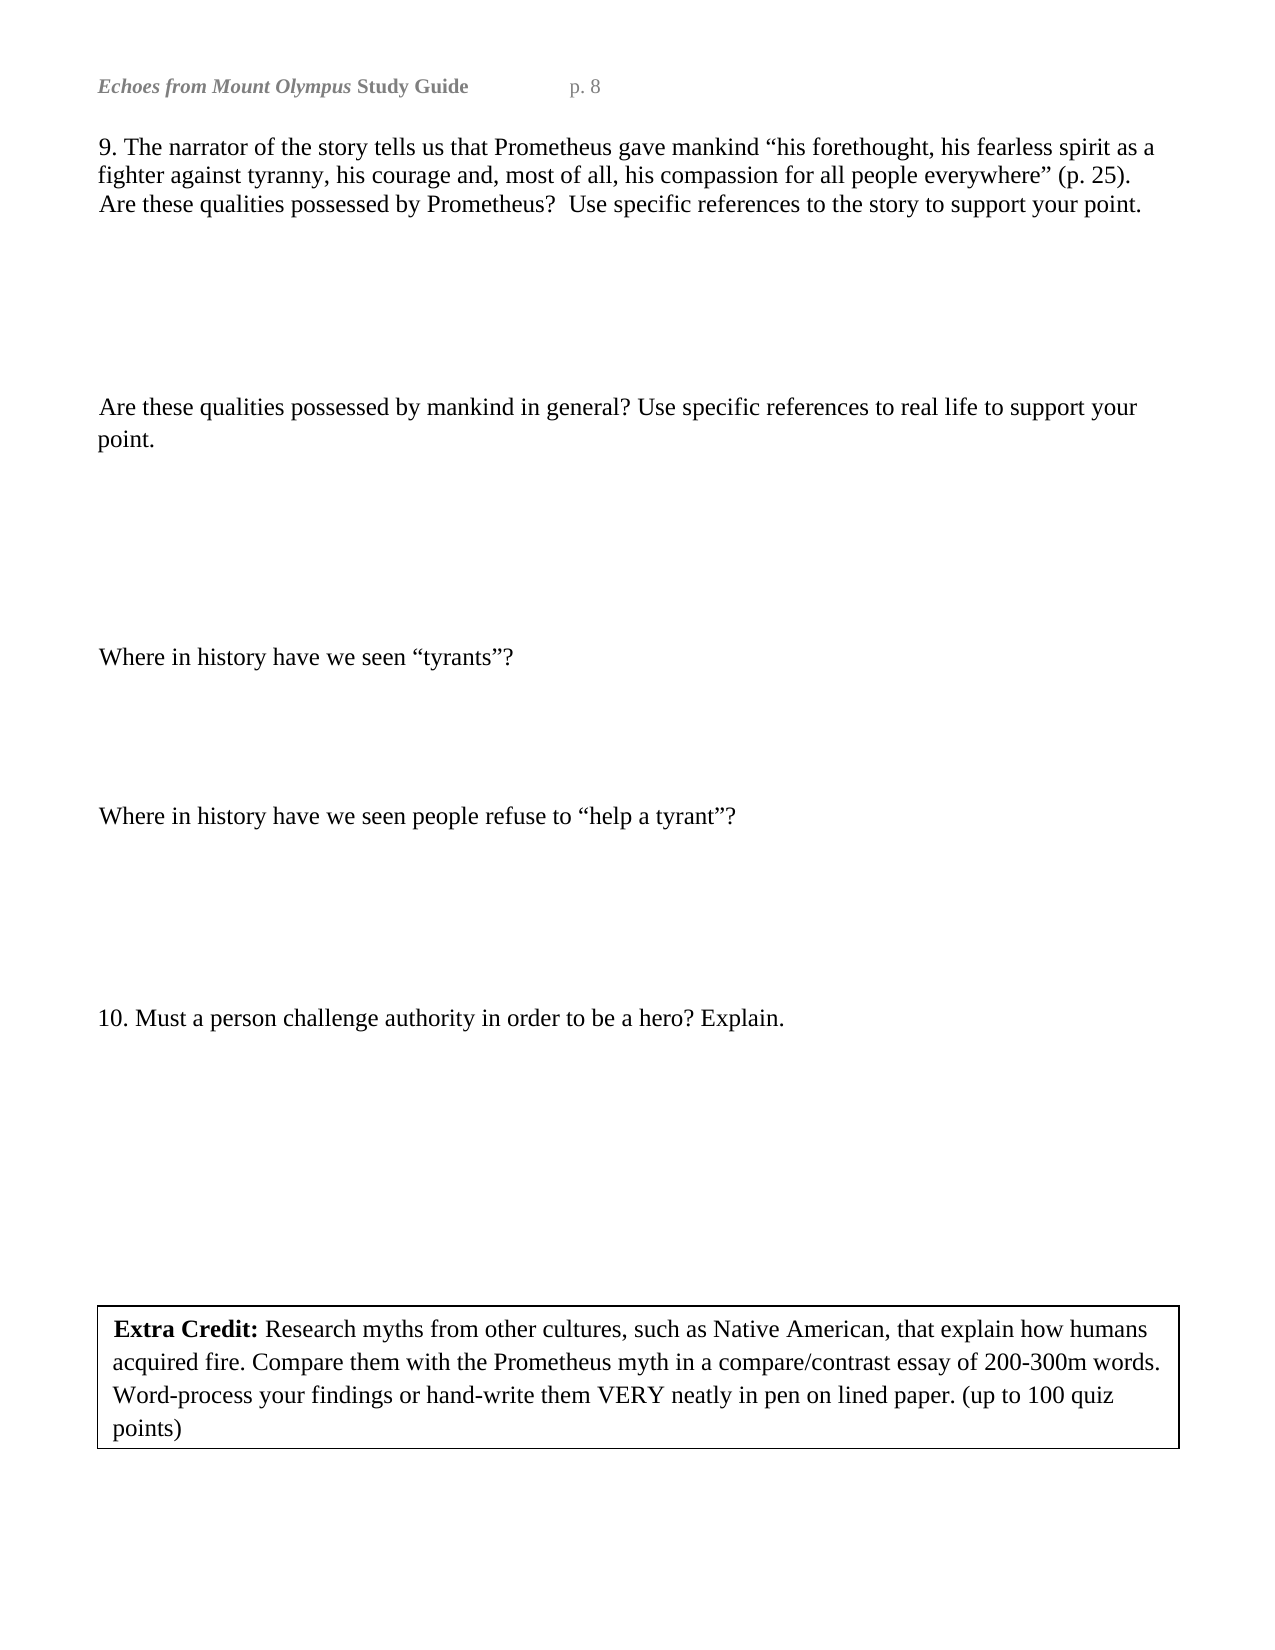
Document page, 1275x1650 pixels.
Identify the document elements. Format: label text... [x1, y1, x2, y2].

text 9. The narrator of the story tells us that Prometheus gave mankind “his forethought, his fearless spirit as a fighter against tyranny, his courage and, most of all, his compassion for all people everywhere” (p. 25). [97, 132, 1177, 189]
text Are these qualities possessed by Prometheus? Use specific references to the story to support your point. [97, 189, 1177, 218]
text 10. Must a person challenge authority in order to be a hero? Explain. [97, 1003, 1177, 1032]
text Are these qualities possessed by mankind in general? Use specific references to real life to support your point. [97, 392, 1177, 453]
text Where in history have we seen “tyrants”? [97, 642, 1177, 671]
text Where in history have we seen people refuse to “help a tyrant”? [97, 801, 1177, 829]
